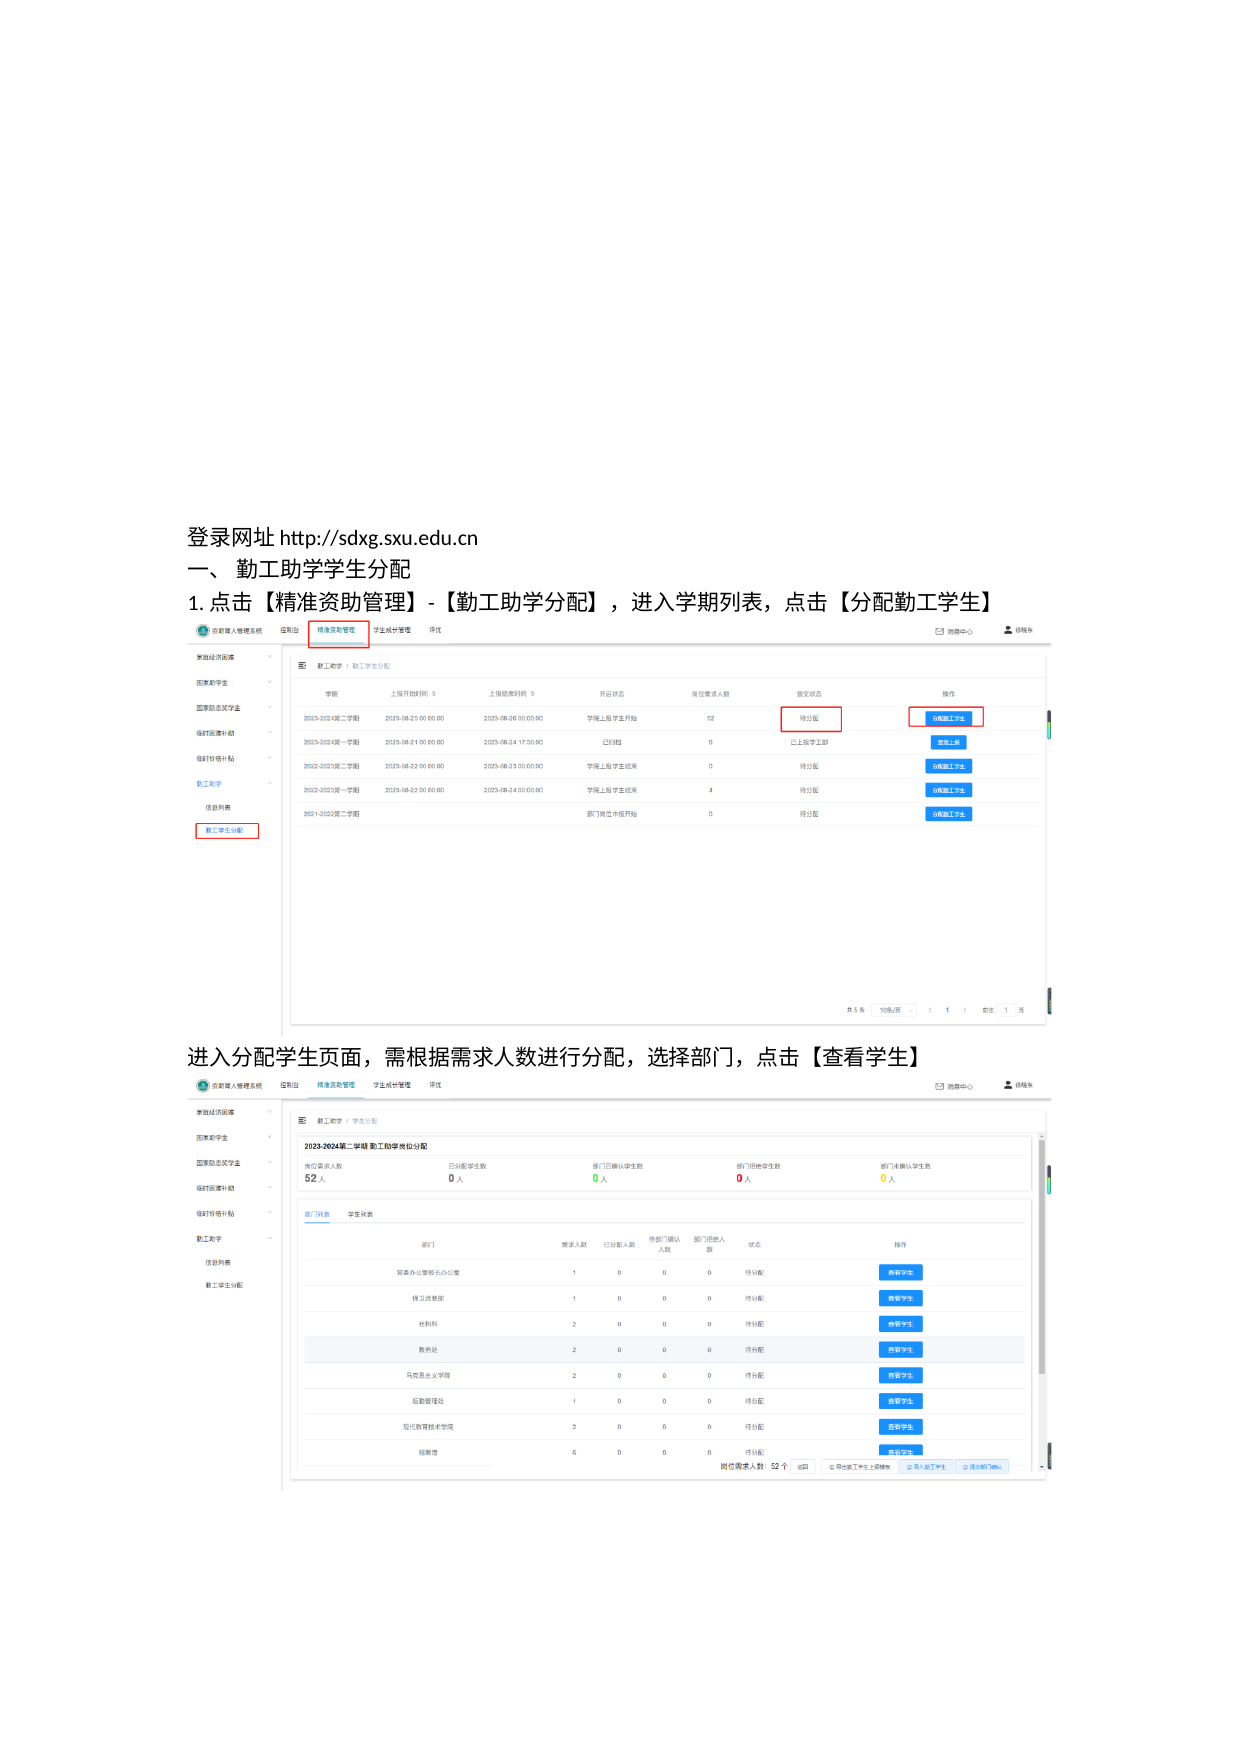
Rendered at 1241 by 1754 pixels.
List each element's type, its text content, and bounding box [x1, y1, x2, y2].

text 登录网址http://sdxg.sxu.edu.cn [187, 519, 1053, 552]
picture [187, 617, 1052, 1036]
list 勤工助学学生分配 1. 点击【精准资助管理】-【勤工助学分配】，进入学期列表，点击【分配勤工学生】 [187, 552, 1053, 617]
picture [187, 1072, 1052, 1491]
